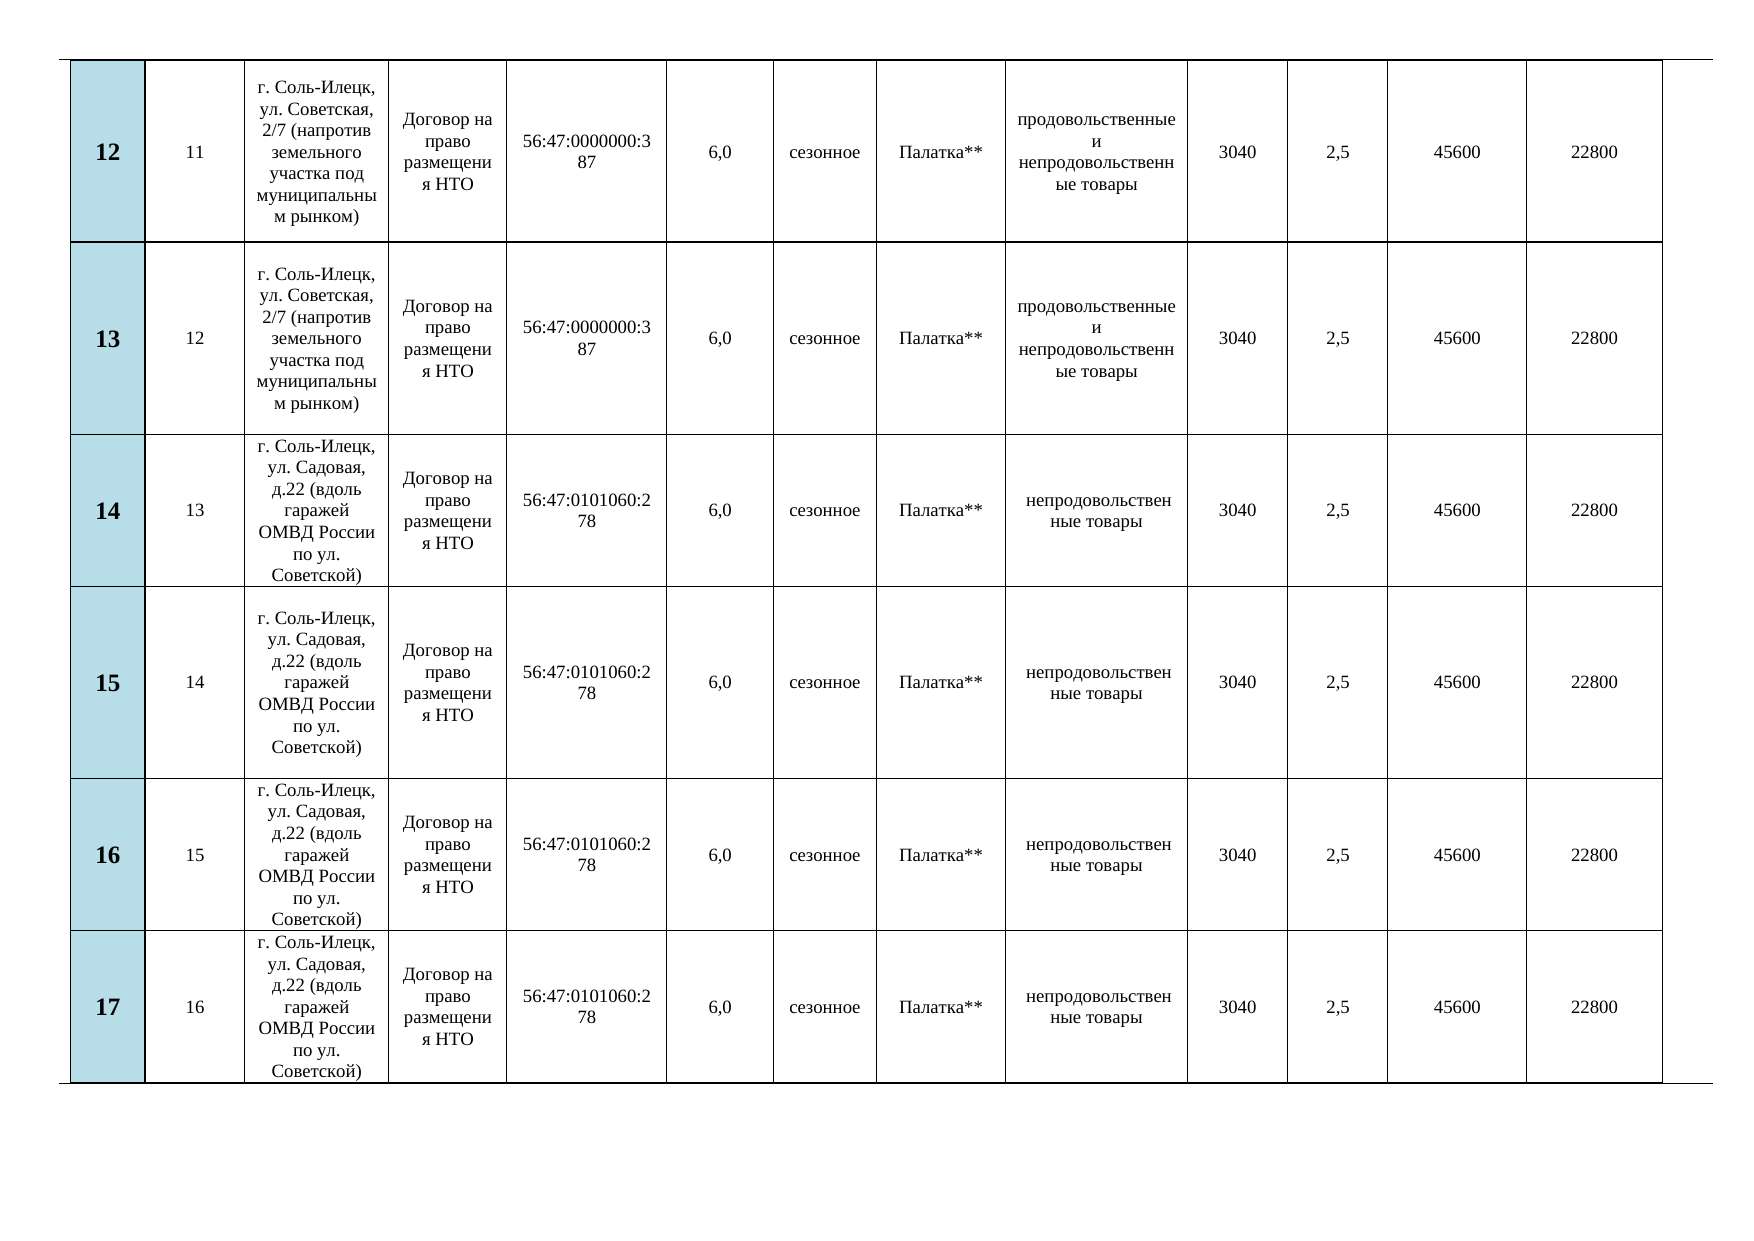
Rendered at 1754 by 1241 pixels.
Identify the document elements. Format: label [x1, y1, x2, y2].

table_cell [667, 61, 773, 241]
table_cell [1527, 931, 1662, 1082]
table_cell [146, 61, 244, 241]
table_cell [877, 931, 1005, 1082]
table_cell [774, 243, 876, 434]
table_cell [877, 243, 1005, 434]
table_cell [1527, 61, 1662, 241]
table_cell [877, 61, 1005, 241]
table_cell [774, 61, 876, 241]
table_cell [1663, 60, 1713, 1083]
table_cell [146, 243, 244, 434]
table_cell [146, 931, 244, 1082]
table_cell [1527, 243, 1662, 434]
table_cell [667, 931, 773, 1082]
table_cell [245, 243, 388, 434]
table_cell [59, 60, 70, 1083]
table_cell [245, 61, 388, 241]
table_cell [667, 243, 773, 434]
